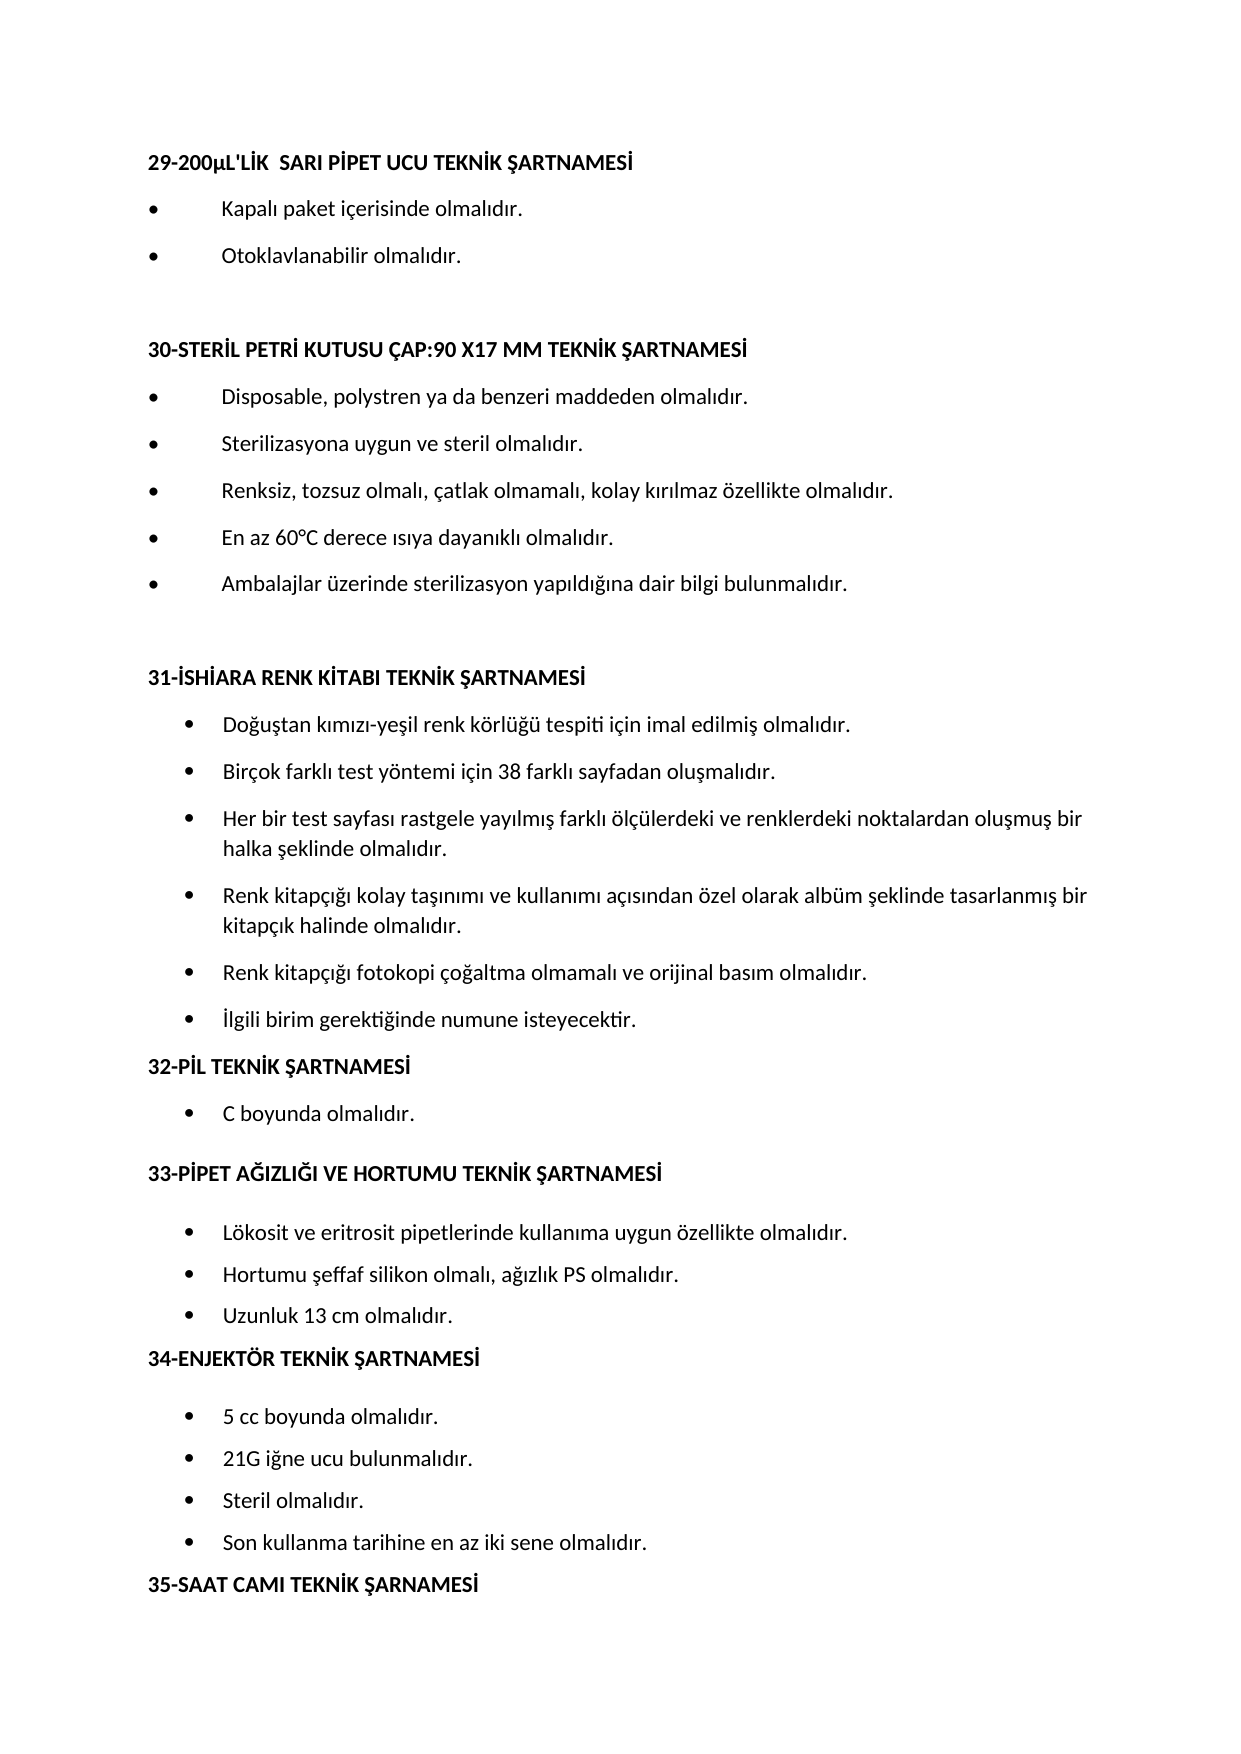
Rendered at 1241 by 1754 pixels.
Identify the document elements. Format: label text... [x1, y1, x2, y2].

list İlgili birim gerektiğinde numune isteyecektir. [185, 1005, 1093, 1033]
text • Renksiz, tozsuz olmalı, çatlak olmamalı, kolay kırılmaz özellikte olmalıdır. [148, 476, 1093, 504]
list Hortumu şeffaf silikon olmalı, ağızlık PS olmalıdır. [185, 1260, 1093, 1288]
list Son kullanma tarihine en az iki sene olmalıdır. [185, 1528, 1093, 1556]
list Renk kitapçığı kolay taşınımı ve kullanımı açısından özel olarak albüm şeklinde tasarlanmış bir kitapçık halinde olmalıdır. [185, 881, 1093, 939]
list Doğuştan kımızı-yeşil renk körlüğü tespiti için imal edilmiş olmalıdır. [185, 710, 1093, 738]
text 30-STERİL PETRİ KUTUSU ÇAP:90 X17 MM TEKNİK ŞARTNAMESİ [148, 335, 1093, 363]
text • Otoklavlanabilir olmalıdır. [148, 241, 1093, 269]
list 21G iğne ucu bulunmalıdır. [185, 1444, 1093, 1472]
text • Disposable, polystren ya da benzeri maddeden olmalıdır. [148, 382, 1093, 410]
text • En az 60°C derece ısıya dayanıklı olmalıdır. [148, 523, 1093, 551]
text 31-İSHİARA RENK KİTABI TEKNİK ŞARTNAMESİ [148, 663, 1093, 691]
text 33-PİPET AĞIZLIĞI VE HORTUMU TEKNİK ŞARTNAMESİ [148, 1159, 1093, 1187]
text • Kapalı paket içerisinde olmalıdır. [148, 194, 1093, 222]
list Lökosit ve eritrosit pipetlerinde kullanıma uygun özellikte olmalıdır. [185, 1218, 1093, 1246]
text 35-SAAT CAMI TEKNİK ŞARNAMESİ [148, 1570, 1093, 1598]
list Steril olmalıdır. [185, 1486, 1093, 1514]
list Birçok farklı test yöntemi için 38 farklı sayfadan oluşmalıdır. [185, 757, 1093, 785]
list Her bir test sayfası rastgele yayılmış farklı ölçülerdeki ve renklerdeki noktalardan oluşmuş bir halka şeklinde olmalıdır. [185, 804, 1093, 862]
text • Sterilizasyona uygun ve steril olmalıdır. [148, 429, 1093, 457]
text 29-200µL'LİK SARI PİPET UCU TEKNİK ŞARTNAMESİ [148, 148, 1093, 176]
list C boyunda olmalıdır. [185, 1099, 1093, 1127]
text 32-PİL TEKNİK ŞARTNAMESİ [148, 1052, 1093, 1080]
text • Ambalajlar üzerinde sterilizasyon yapıldığına dair bilgi bulunmalıdır. [148, 569, 1093, 597]
list 5 cc boyunda olmalıdır. [185, 1402, 1093, 1430]
list Uzunluk 13 cm olmalıdır. [185, 1302, 1093, 1330]
list Renk kitapçığı fotokopi çoğaltma olmamalı ve orijinal basım olmalıdır. [185, 958, 1093, 986]
text 34-ENJEKTÖR TEKNİK ŞARTNAMESİ [148, 1344, 1093, 1372]
